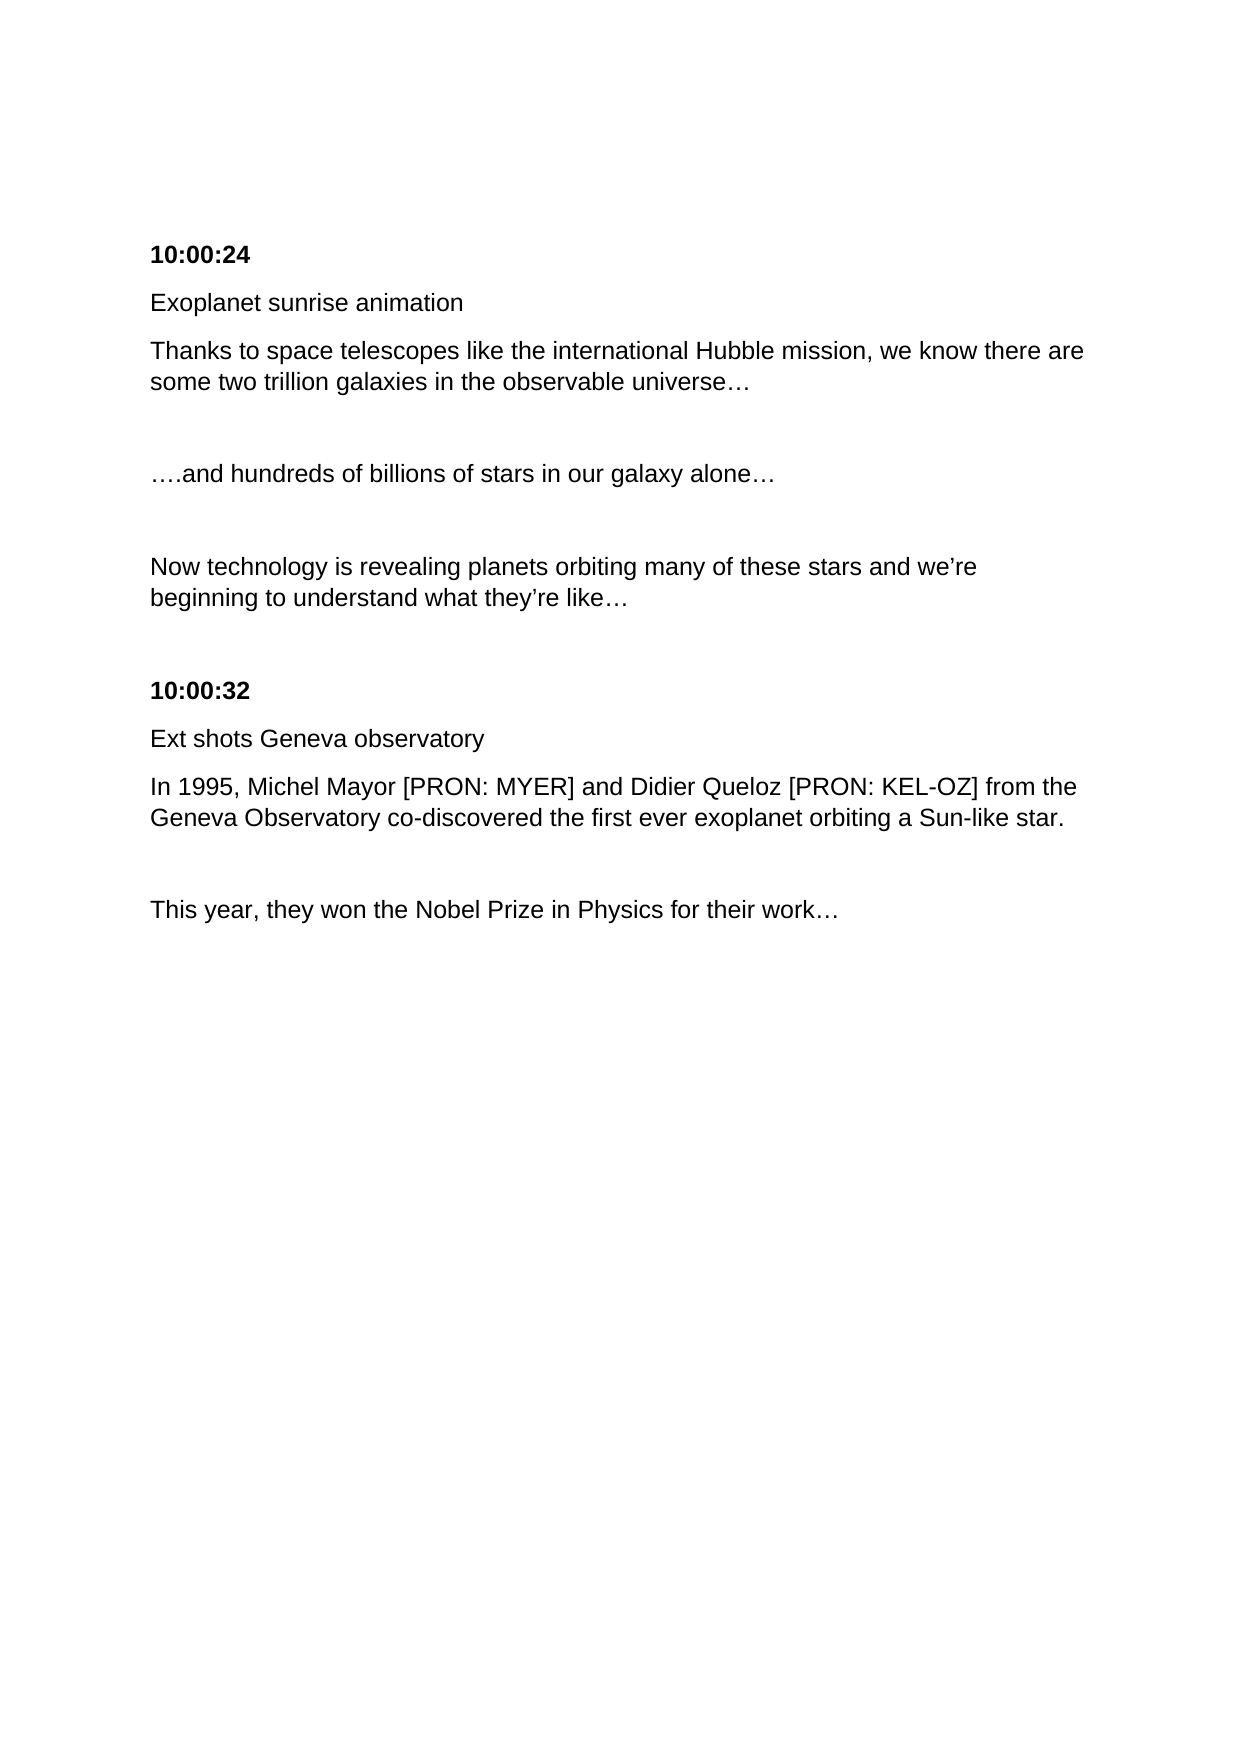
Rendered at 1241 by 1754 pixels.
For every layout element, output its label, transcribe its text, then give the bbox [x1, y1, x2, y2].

text ….and hundreds of billions of stars in our galaxy alone… [150, 459, 1090, 488]
text 10:00:24 [150, 240, 1090, 269]
text Ext shots Geneva observatory [150, 724, 1090, 753]
text 10:00:32 [150, 676, 1090, 705]
text Thanks to space telescopes like the international Hubble mission, we know there are some two trillion galaxies in the observable universe… [150, 336, 1090, 395]
text This year, they won the Nobel Prize in Physics for their work… [150, 895, 1090, 924]
text Now technology is revealing planets orbiting many of these stars and we’re beginning to understand what they’re like… [150, 552, 1090, 612]
text Exoplanet sunrise animation [150, 288, 1090, 317]
text In 1995, Michel Mayor [PRON: MYER] and Didier Queloz [PRON: KEL-OZ] from the Geneva Observatory co-discovered the first ever exoplanet orbiting a Sun-like star. [150, 772, 1090, 831]
